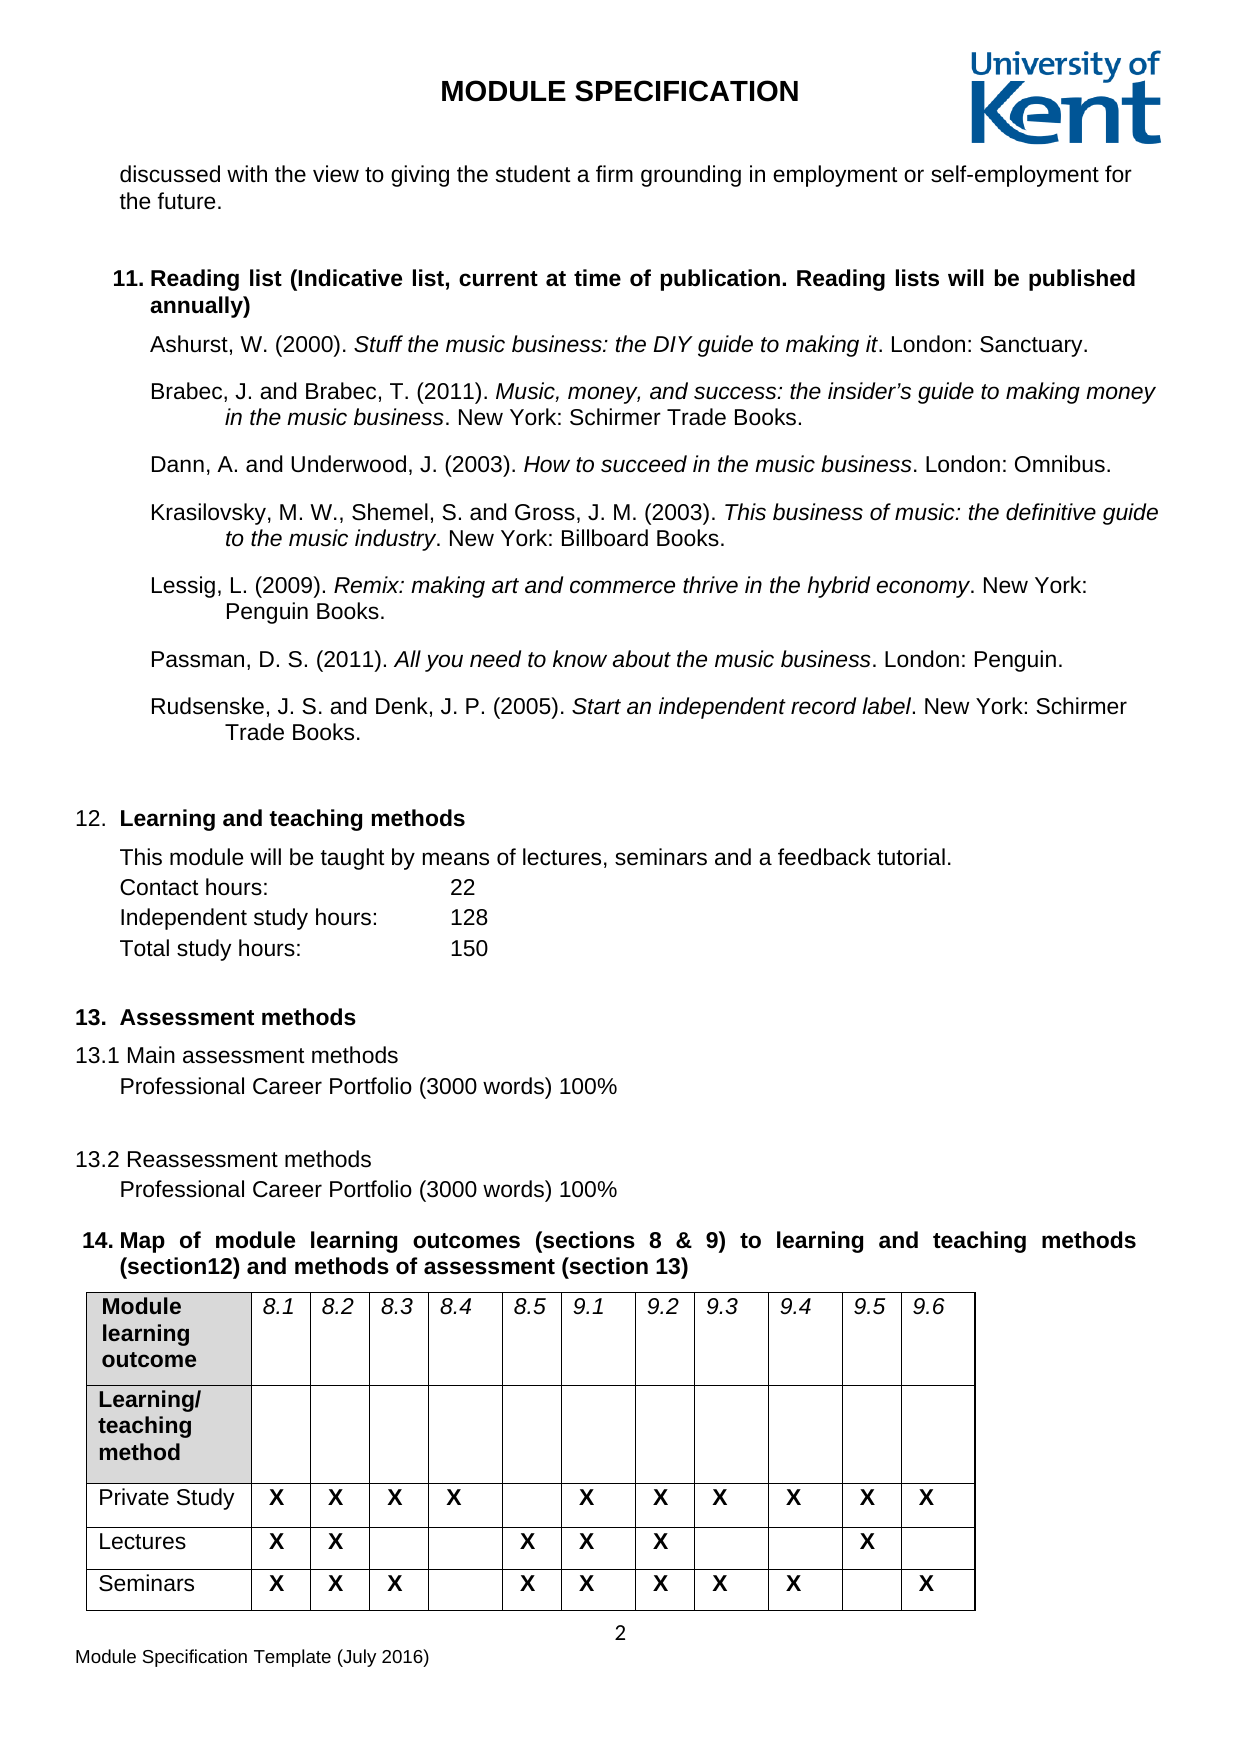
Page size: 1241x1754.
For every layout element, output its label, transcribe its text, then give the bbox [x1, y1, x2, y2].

table_cell X [311, 1570, 369, 1610]
table_cell X [370, 1484, 428, 1527]
table_header 9.2 [636, 1293, 694, 1385]
table_cell X [695, 1484, 768, 1527]
table_cell X [636, 1528, 694, 1568]
table_cell [370, 1386, 428, 1483]
table_cell Lectures [87, 1528, 251, 1568]
table_header 8.2 [311, 1293, 369, 1385]
table_cell [695, 1386, 768, 1483]
table_cell Learning/ teaching method [87, 1386, 251, 1483]
text Total study hours: 150 [119, 934, 1199, 961]
text Lessig, L. (2009). Remix: making art and commerce thrive in the hybrid economy. New York: Penguin Books. [150, 572, 1165, 625]
table_cell [843, 1386, 901, 1483]
list 13.2 Reassessment methods [75, 1146, 1165, 1172]
table_cell X [429, 1484, 502, 1527]
table_cell [252, 1386, 310, 1483]
table_header 8.1 [252, 1293, 310, 1385]
text Passman, D. S. (2011). All you need to know about the music business. London: Penguin. [150, 646, 1165, 672]
table_cell X [562, 1528, 635, 1568]
table_cell [769, 1528, 842, 1568]
table_cell X [636, 1570, 694, 1610]
table_cell [311, 1386, 369, 1483]
table_header 8.5 [503, 1293, 561, 1385]
text Brabec, J. and Brabec, T. (2011). Music, money, and success: the insider’s guide to making money in the music business. New York: Schirmer Trade Books. [150, 378, 1165, 430]
table_cell Private Study [87, 1484, 251, 1527]
table_cell X [370, 1570, 428, 1610]
table_cell [503, 1484, 561, 1527]
list Map of module learning outcomes (sections 8 & 9) to learning and teaching methods (section12) and methods of assessment (section 13) [82, 1227, 1138, 1279]
table_cell X [503, 1528, 561, 1568]
text Professional Career Portfolio (3000 words) 100% [75, 1176, 1165, 1202]
table_header 9.3 [695, 1293, 768, 1385]
table_cell X [695, 1570, 768, 1610]
table_cell X [562, 1570, 635, 1610]
list Learning and teaching methods [75, 805, 1138, 831]
text Professional Career Portfolio (3000 words) 100% [119, 1073, 1138, 1099]
table_cell X [311, 1484, 369, 1527]
table_cell X [562, 1484, 635, 1527]
table_cell [429, 1528, 502, 1568]
text This module will be taught by means of lectures, seminars and a feedback tutorial. [119, 844, 1199, 870]
text Contact hours: 22 [119, 874, 1199, 901]
table_cell X [311, 1528, 369, 1568]
picture [970, 48, 1163, 145]
table_header 9.4 [769, 1293, 842, 1385]
table_cell X [636, 1484, 694, 1527]
text Dann, A. and Underwood, J. (2003). How to succeed in the music business. London: Omnibus. [150, 451, 1165, 478]
table_cell [902, 1386, 974, 1483]
table_cell [695, 1528, 768, 1568]
text 13.1 Main assessment methods [75, 1042, 1199, 1069]
table_cell [562, 1386, 635, 1483]
table_header 8.3 [370, 1293, 428, 1385]
table_cell [370, 1528, 428, 1568]
text Rudsenske, J. S. and Denk, J. P. (2005). Start an independent record label. New York: Schirmer Trade Books. [150, 693, 1165, 745]
text Independent study hours: 128 [119, 904, 1199, 931]
table_cell X [843, 1484, 901, 1527]
table_cell X [252, 1484, 310, 1527]
table_cell X [902, 1570, 974, 1610]
text Krasilovsky, M. W., Shemel, S. and Gross, J. M. (2003). This business of music: the definitive guide to the music industry. New York: Billboard Books. [150, 498, 1165, 551]
table_cell [429, 1386, 502, 1483]
table_cell Seminars [87, 1570, 251, 1610]
table_cell X [252, 1570, 310, 1610]
list Reading list (Indicative list, current at time of publication. Reading lists will be published annually) [112, 265, 1138, 318]
table_cell X [503, 1570, 561, 1610]
table_cell X [769, 1570, 842, 1610]
table_cell X [843, 1528, 901, 1568]
table_cell [902, 1528, 974, 1568]
table_cell [429, 1570, 502, 1610]
table_cell X [902, 1484, 974, 1527]
list Assessment methods [75, 1004, 1138, 1030]
table_cell X [769, 1484, 842, 1527]
table_header 8.4 [429, 1293, 502, 1385]
table_header 9.6 [902, 1293, 974, 1385]
table_cell [636, 1386, 694, 1483]
table_header Module learning outcome [87, 1293, 251, 1385]
table_header 9.1 [562, 1293, 635, 1385]
table_header 9.5 [843, 1293, 901, 1385]
table_cell [843, 1570, 901, 1610]
table_cell X [252, 1528, 310, 1568]
table_cell [503, 1386, 561, 1483]
text Ashurst, W. (2000). Stuff the music business: the DIY guide to making it. London: Sanctuary. [150, 331, 1165, 357]
table_cell [769, 1386, 842, 1483]
